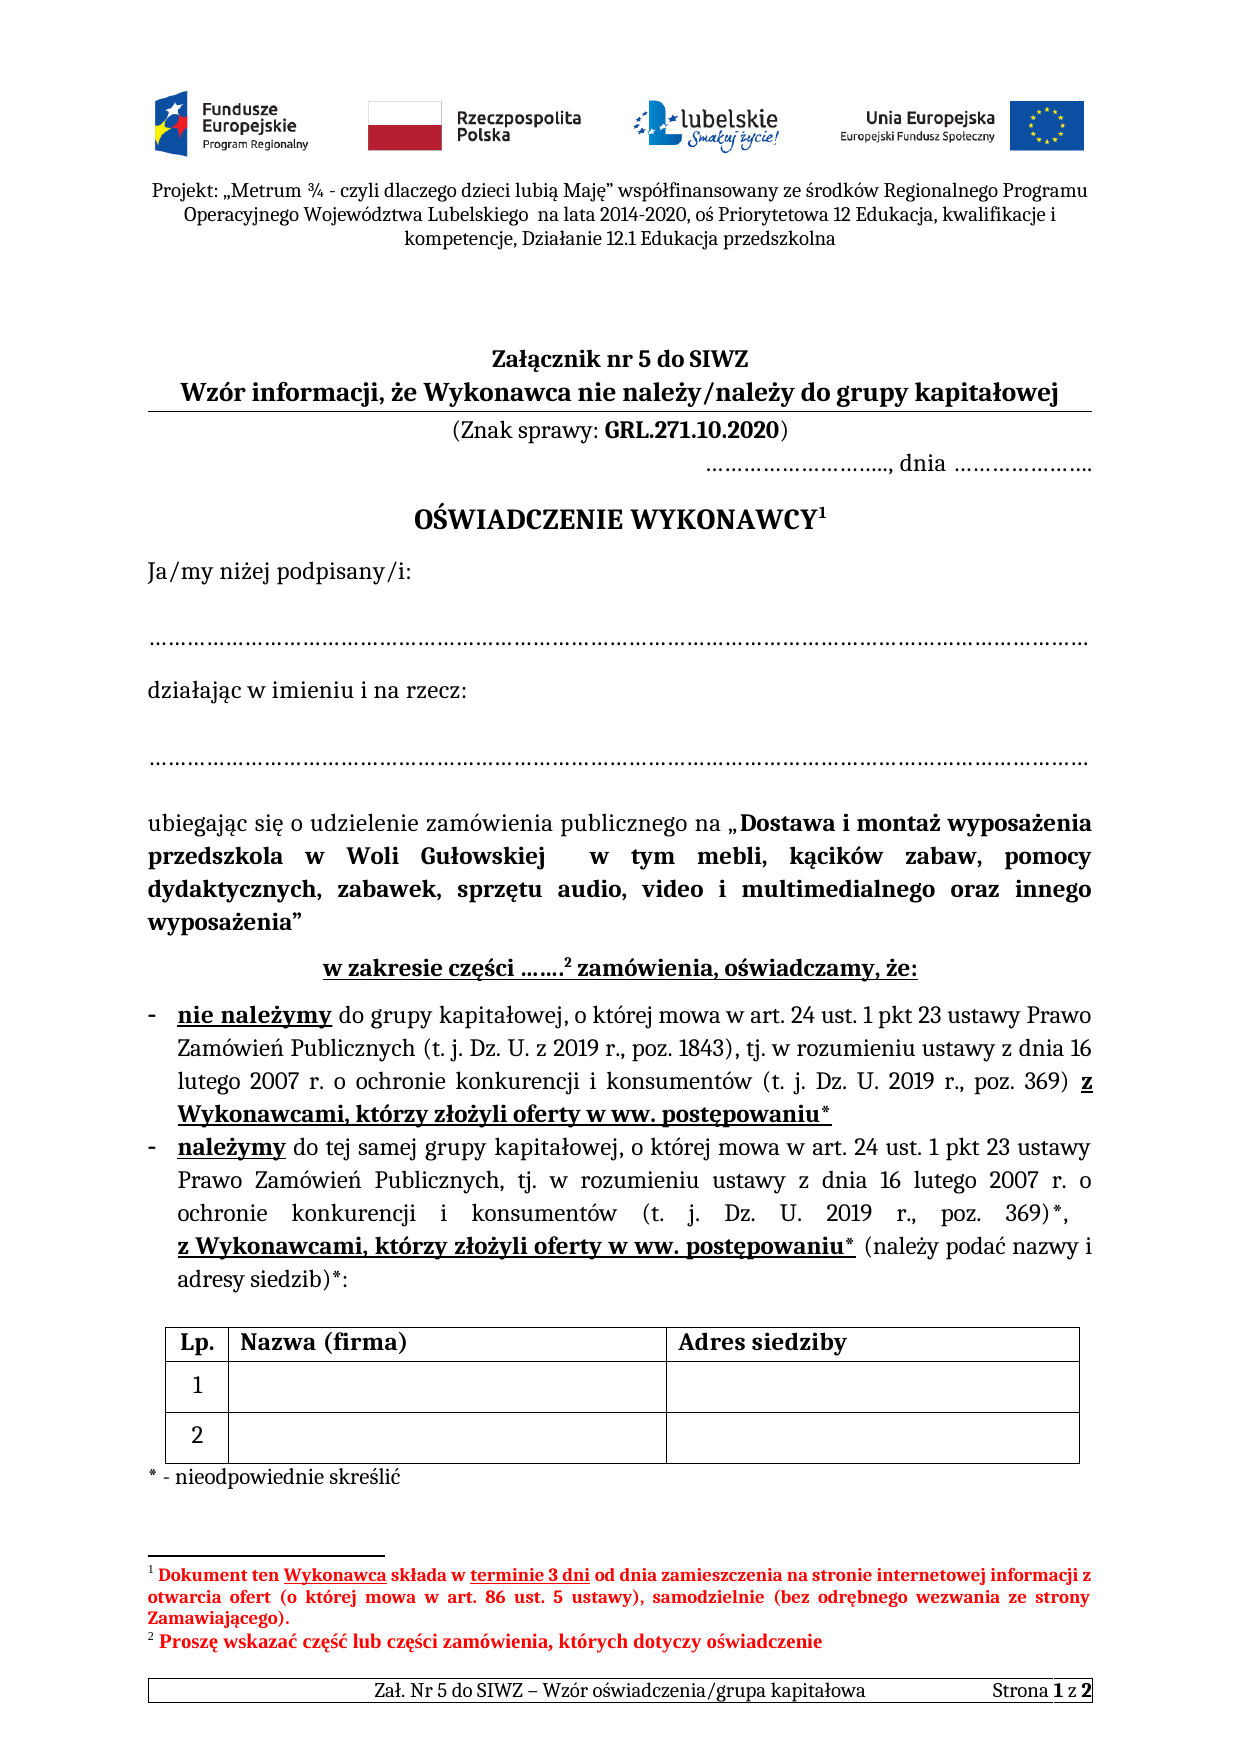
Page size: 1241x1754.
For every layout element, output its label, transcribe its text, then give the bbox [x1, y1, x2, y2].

text * - nieodpowiednie skreślić [148, 1464, 1092, 1490]
text OŚWIADCZENIE WYKONAWCY [148, 503, 1092, 537]
text ……………………….., dnia …………………. [148, 449, 1092, 478]
table_cell 2 [166, 1413, 228, 1463]
picture [146, 72, 1092, 174]
table_cell 1 [166, 1362, 228, 1412]
list nie należymy do grupy kapitałowej, o której mowa w art. 24 ust. 1 pkt 23 ustawy Prawo Zamówień Publicznych (t. j. Dz. U. z 2019 r., poz. 1843), tj. w rozumieniu ustawy z dnia 16 lutego 2007 r. o ochronie konkurencji i konsumentów (t. j. Dz. U. 2019 r., poz. 369) z Wykonawcami, którzy złożyli oferty w ww. postępowaniu* [148, 1001, 1092, 1129]
text ………………………………………………………………………………………………………………………………… [148, 623, 1092, 652]
table_cell [667, 1362, 1079, 1412]
table_header Nazwa (firma) [229, 1328, 666, 1361]
table_cell [229, 1413, 666, 1463]
text Wzór informacji, że Wykonawca nie należy/należy do grupy kapitałowej [148, 377, 1092, 411]
table_cell [667, 1413, 1079, 1463]
text ………………………………………………………………………………………………………………………………… [148, 742, 1092, 771]
table_header Adres siedziby [667, 1328, 1079, 1361]
text Ja/my niżej podpisany/i: [148, 557, 1092, 586]
table_header Lp. [166, 1328, 228, 1361]
text (Znak sprawy: GRL.271.10.2020) [148, 416, 1092, 445]
text w zakresie części ……. zamówienia, oświadczamy, że: [148, 954, 1092, 983]
list należymy do tej samej grupy kapitałowej, o której mowa w art. 24 ust. 1 pkt 23 ustawy Prawo Zamówień Publicznych, tj. w rozumieniu ustawy z dnia 16 lutego 2007 r. o ochronie konkurencji i konsumentów (t. j. Dz. U. 2019 r., poz. 369)*, z Wykonawcami, którzy złożyli oferty w ww. postępowaniu* (należy podać nazwy i adresy siedzib)*: [148, 1133, 1092, 1294]
text Załącznik nr 5 do SIWZ [148, 344, 1092, 373]
text działając w imieniu i na rzecz: [148, 676, 1092, 705]
table_cell [229, 1362, 666, 1412]
text ubiegając się o udzielenie zamówienia publicznego na „Dostawa i montaż wyposażenia przedszkola w Woli Gułowskiej w tym mebli, kącików zabaw, pomocy dydaktycznych, zabawek, sprzętu audio, video i multimedialnego oraz innego wyposażenia” [148, 808, 1092, 936]
